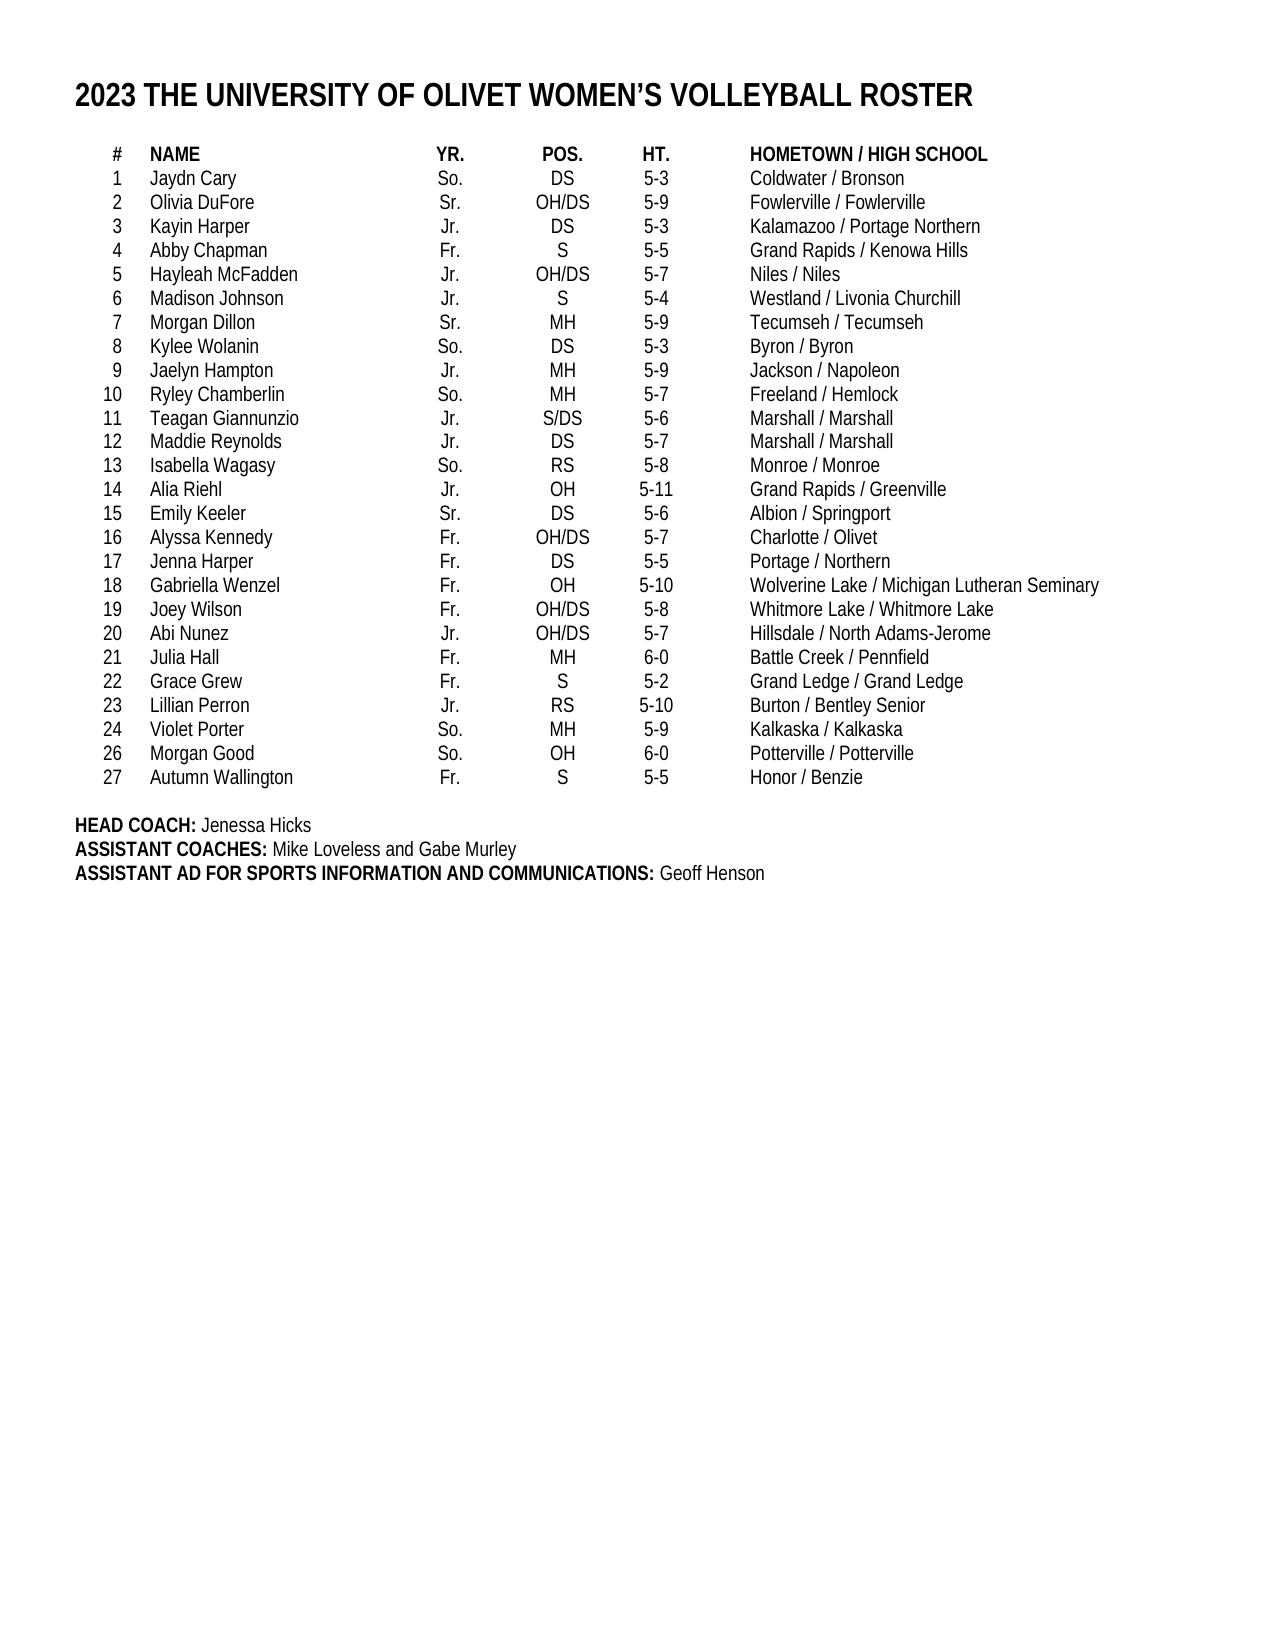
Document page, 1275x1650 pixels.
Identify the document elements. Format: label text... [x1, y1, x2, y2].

text 2023 THE UNIVERSITY OF OLIVET WOMEN’S VOLLEYBALL ROSTER [75, 75, 1200, 113]
text 4 Abby Chapman Fr. S 5-5 Grand Rapids / Kenowa Hills [75, 238, 1200, 262]
text 14 Alia Riehl Jr. OH 5-11 Grand Rapids / Greenville [75, 477, 1200, 501]
text 17 Jenna Harper Fr. DS 5-5 Portage / Northern [75, 549, 1200, 573]
text 20 Abi Nunez Jr. OH/DS 5-7 Hillsdale / North Adams-Jerome [75, 621, 1200, 645]
text 21 Julia Hall Fr. MH 6-0 Battle Creek / Pennfield [75, 645, 1200, 669]
text 26 Morgan Good So. OH 6-0 Potterville / Potterville [75, 741, 1200, 765]
text 16 Alyssa Kennedy Fr. OH/DS 5-7 Charlotte / Olivet [75, 525, 1200, 549]
text 9 Jaelyn Hampton Jr. MH 5-9 Jackson / Napoleon [75, 358, 1200, 382]
text 2 Olivia DuFore Sr. OH/DS 5-9 Fowlerville / Fowlerville [75, 190, 1200, 214]
text 6 Madison Johnson Jr. S 5-4 Westland / Livonia Churchill [75, 286, 1200, 310]
text 24 Violet Porter So. MH 5-9 Kalkaska / Kalkaska [75, 717, 1200, 741]
text ASSISTANT AD FOR SPORTS INFORMATION AND COMMUNICATIONS: Geoff Henson [75, 861, 1200, 885]
text 5 Hayleah McFadden Jr. OH/DS 5-7 Niles / Niles [75, 262, 1200, 286]
text 7 Morgan Dillon Sr. MH 5-9 Tecumseh / Tecumseh [75, 310, 1200, 334]
text 12 Maddie Reynolds Jr. DS 5-7 Marshall / Marshall [75, 429, 1200, 453]
text 19 Joey Wilson Fr. OH/DS 5-8 Whitmore Lake / Whitmore Lake [75, 597, 1200, 621]
text 18 Gabriella Wenzel Fr. OH 5-10 Wolverine Lake / Michigan Lutheran Seminary [75, 573, 1200, 597]
text 10 Ryley Chamberlin So. MH 5-7 Freeland / Hemlock [75, 382, 1200, 406]
text 11 Teagan Giannunzio Jr. S/DS 5-6 Marshall / Marshall [75, 406, 1200, 429]
text 27 Autumn Wallington Fr. S 5-5 Honor / Benzie [75, 765, 1200, 789]
text 23 Lillian Perron Jr. RS 5-10 Burton / Bentley Senior [75, 693, 1200, 717]
text 13 Isabella Wagasy So. RS 5-8 Monroe / Monroe [75, 453, 1200, 477]
text 15 Emily Keeler Sr. DS 5-6 Albion / Springport [75, 501, 1200, 525]
text 3 Kayin Harper Jr. DS 5-3 Kalamazoo / Portage Northern [75, 214, 1200, 238]
text # Name Yr. Pos. Ht. Hometown / High School [75, 142, 1200, 166]
text ASSISTANT COACHES: Mike Loveless and Gabe Murley [75, 837, 1200, 861]
text 22 Grace Grew Fr. S 5-2 Grand Ledge / Grand Ledge [75, 669, 1200, 693]
text 8 Kylee Wolanin So. DS 5-3 Byron / Byron [75, 334, 1200, 358]
text HEAD COACH: Jenessa Hicks [75, 813, 1200, 837]
text 1 Jaydn Cary So. DS 5-3 Coldwater / Bronson [75, 166, 1200, 190]
